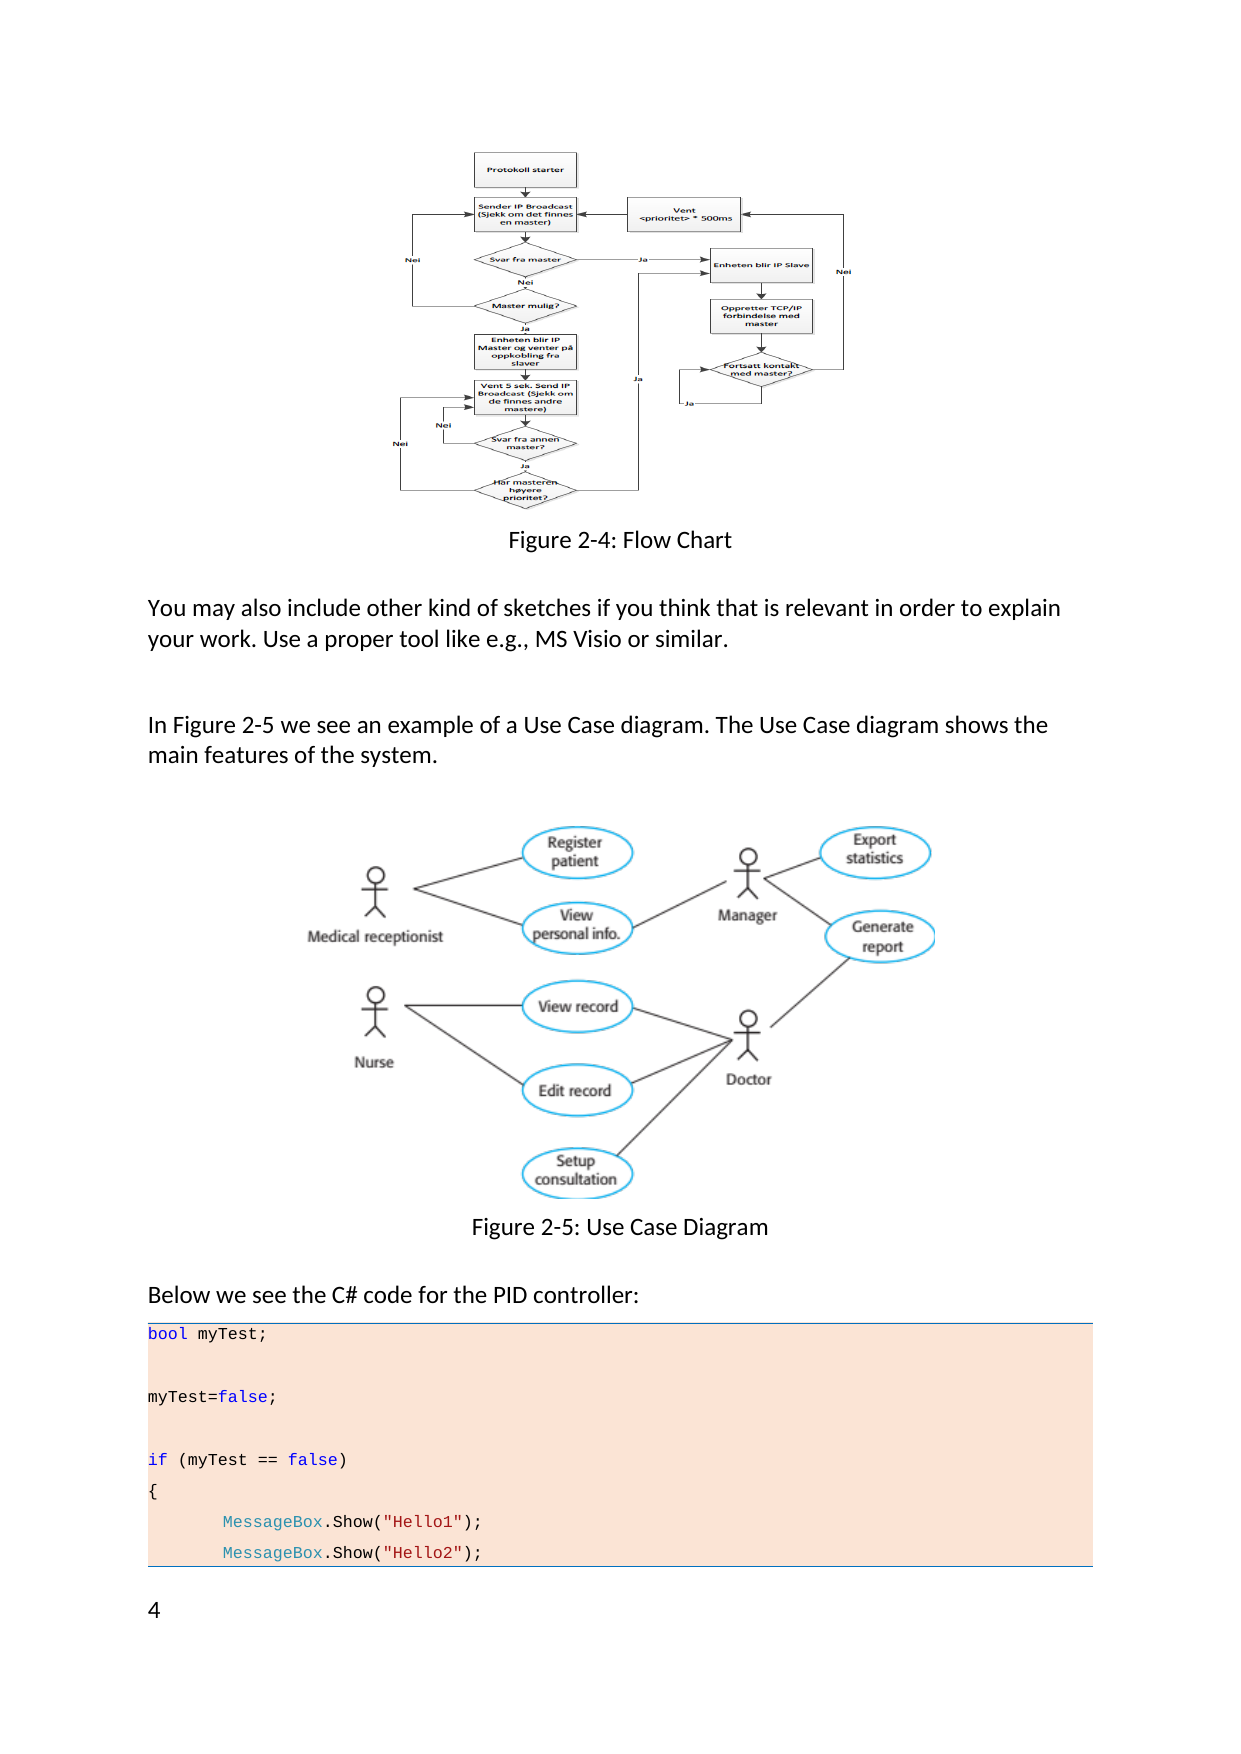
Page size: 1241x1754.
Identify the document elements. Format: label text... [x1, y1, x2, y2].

text MessageBox.Show("Hello1"); [148, 1511, 1093, 1533]
text if (myTest == false) [148, 1448, 1093, 1470]
picture [379, 147, 861, 512]
text You may also include other kind of sketches if you think that is relevant in order to explain your work. Use a proper tool like e.g., MS Visio or similar. [148, 593, 1093, 654]
text myTest=false; [148, 1385, 1093, 1407]
text MessageBox.Show("Hello2"); [148, 1542, 1093, 1566]
text bool myTest; [148, 1324, 1093, 1344]
text Below we see the C# code for the PID controller: [148, 1279, 1093, 1310]
text { [148, 1479, 1093, 1501]
